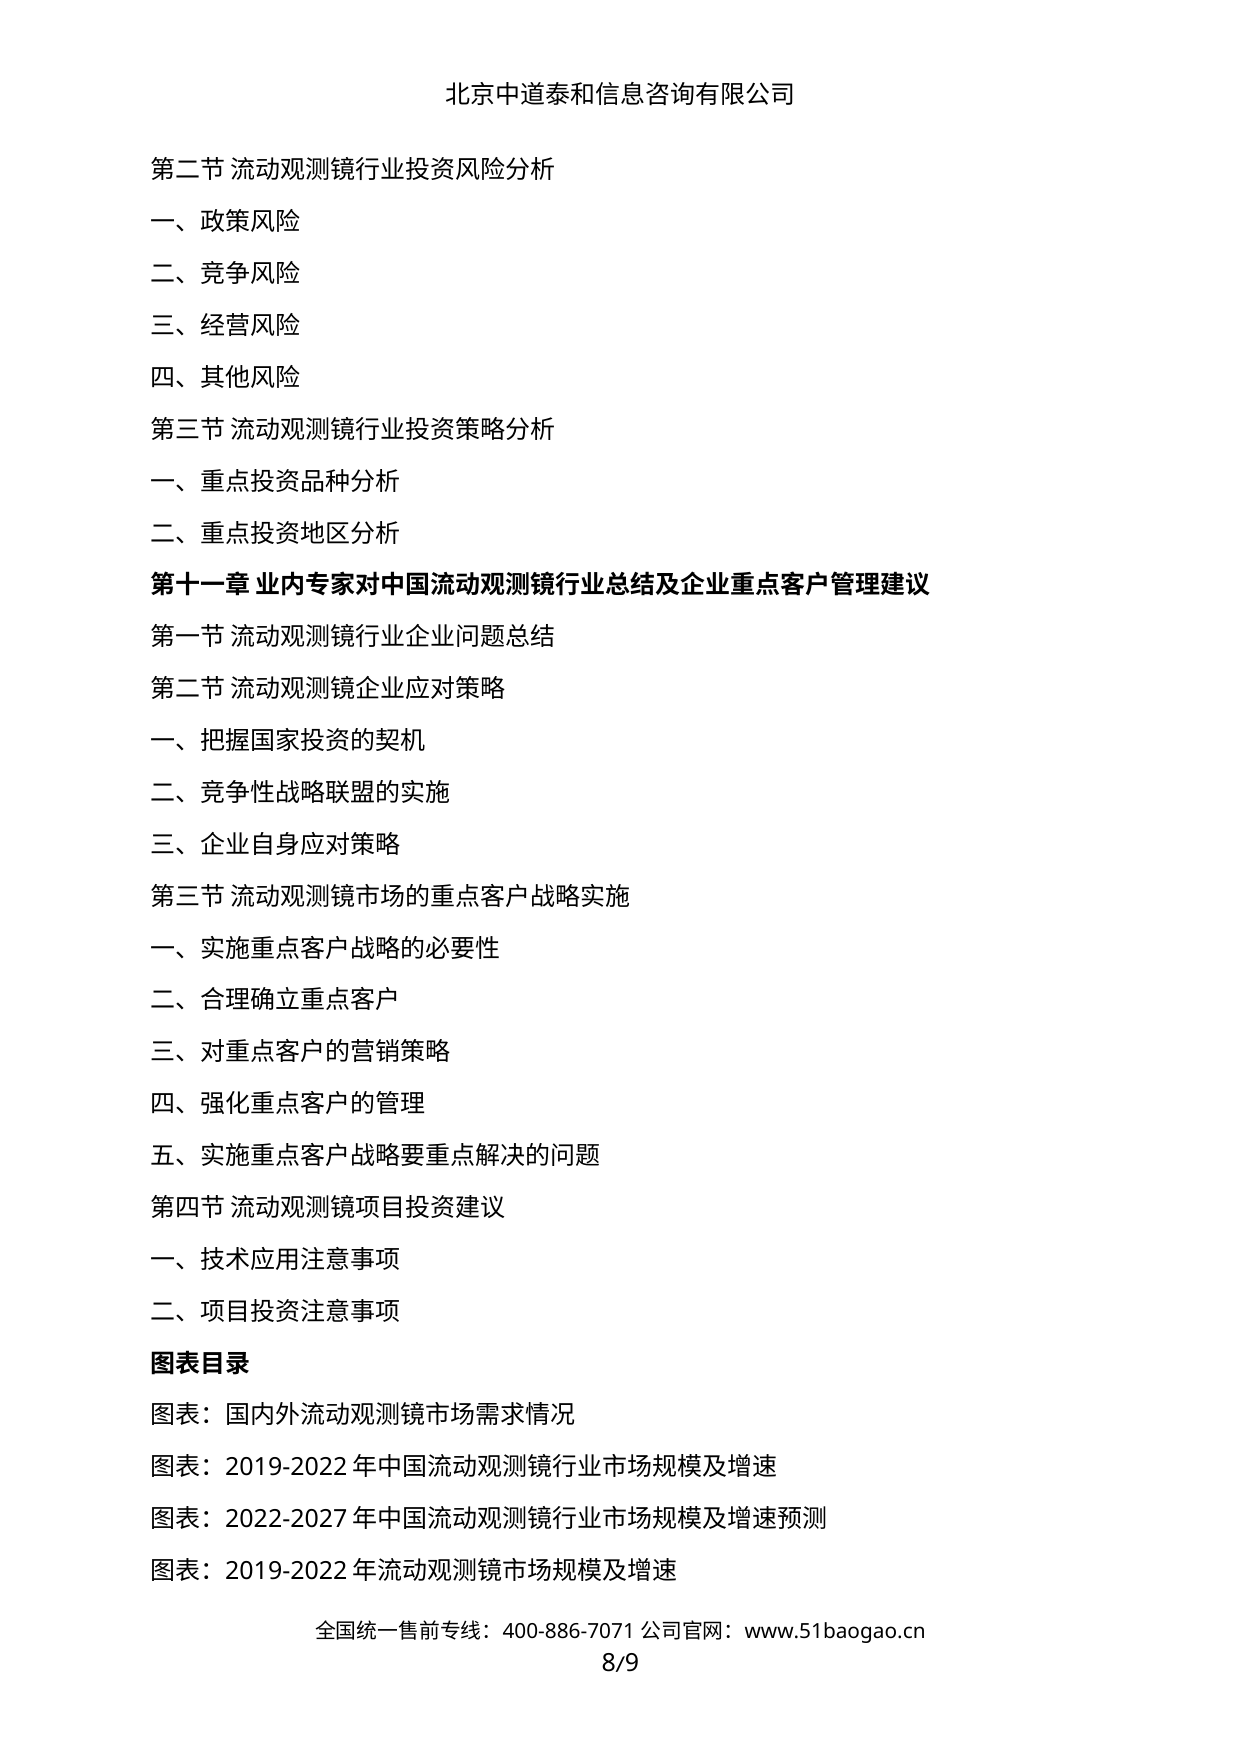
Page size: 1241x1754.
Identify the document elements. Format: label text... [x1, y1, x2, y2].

text 三、企业自身应对策略 [150, 824, 1090, 861]
text 二、合理确立重点客户 [150, 980, 1090, 1016]
text 一、重点投资品种分析 [150, 461, 1090, 497]
text 图表：2019-2022年流动观测镜市场规模及增速 [150, 1551, 1090, 1587]
text 图表：2022-2027年中国流动观测镜行业市场规模及增速预测 [150, 1499, 1090, 1535]
text 第二节 流动观测镜行业投资风险分析 [150, 150, 1090, 186]
text 二、重点投资地区分析 [150, 513, 1090, 549]
text 第三节 流动观测镜市场的重点客户战略实施 [150, 876, 1090, 912]
text 二、竞争性战略联盟的实施 [150, 772, 1090, 809]
text 一、把握国家投资的契机 [150, 721, 1090, 757]
text 第四节 流动观测镜项目投资建议 [150, 1187, 1090, 1224]
text 三、对重点客户的营销策略 [150, 1032, 1090, 1068]
text 图表目录 [150, 1343, 1090, 1379]
text 图表：2019-2022年中国流动观测镜行业市场规模及增速 [150, 1447, 1090, 1483]
text 三、经营风险 [150, 306, 1090, 342]
text 五、实施重点客户战略要重点解决的问题 [150, 1136, 1090, 1172]
text 二、项目投资注意事项 [150, 1291, 1090, 1327]
text 二、竞争风险 [150, 254, 1090, 290]
text 一、政策风险 [150, 202, 1090, 238]
text 一、实施重点客户战略的必要性 [150, 928, 1090, 964]
text 第三节 流动观测镜行业投资策略分析 [150, 409, 1090, 446]
text 第一节 流动观测镜行业企业问题总结 [150, 617, 1090, 653]
text 四、其他风险 [150, 357, 1090, 394]
text 第二节 流动观测镜企业应对策略 [150, 669, 1090, 705]
text 一、技术应用注意事项 [150, 1239, 1090, 1276]
text 四、强化重点客户的管理 [150, 1084, 1090, 1120]
text 图表：国内外流动观测镜市场需求情况 [150, 1395, 1090, 1431]
text 第十一章 业内专家对中国流动观测镜行业总结及企业重点客户管理建议 [150, 565, 1090, 601]
